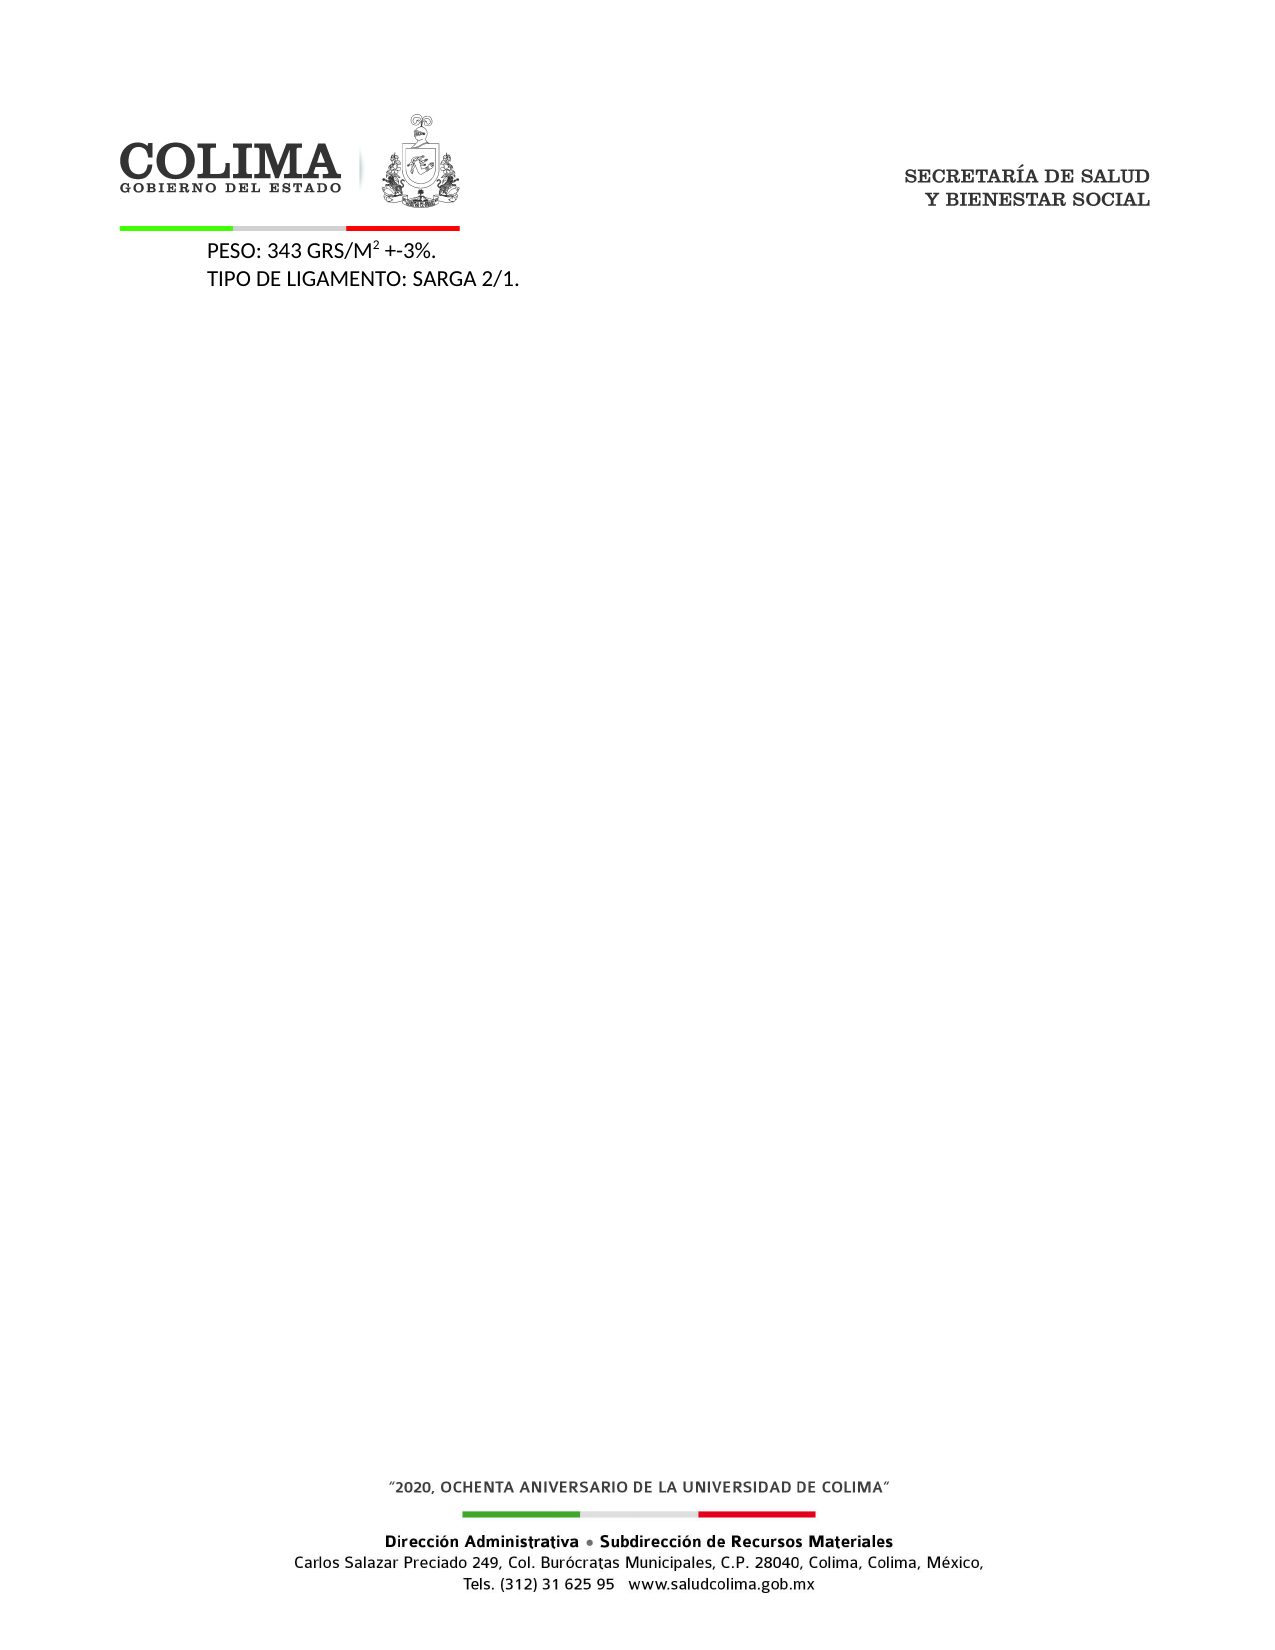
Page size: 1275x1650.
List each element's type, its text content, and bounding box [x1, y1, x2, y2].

picture [0, 1462, 1275, 1622]
text Peso: 343 Grs/m2 +-3%. [207, 236, 1157, 264]
picture [3, 29, 1267, 255]
text TIPO DE LIGAMENTO: SARGA 2/1. [207, 264, 1157, 292]
